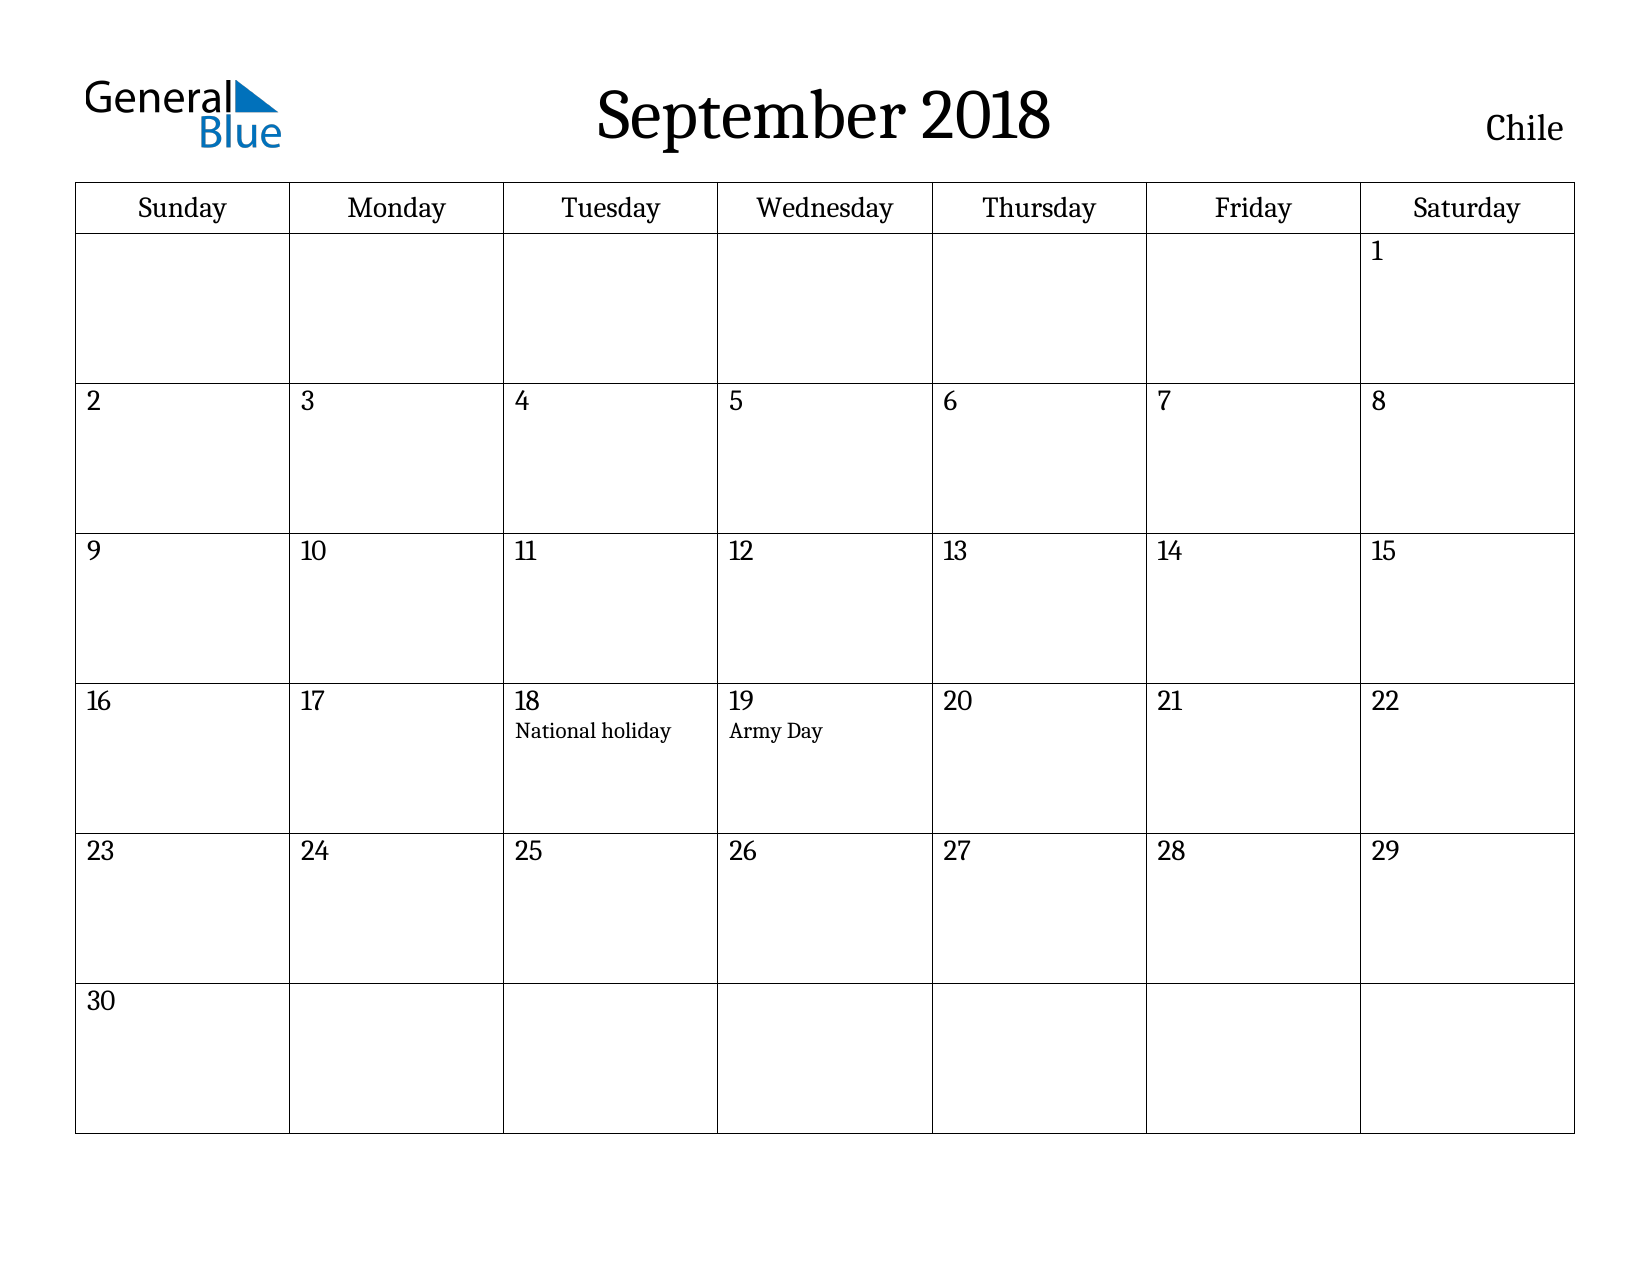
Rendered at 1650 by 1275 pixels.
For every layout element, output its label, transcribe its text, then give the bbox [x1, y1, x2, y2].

table_cell 30 [76, 984, 289, 1017]
table_cell Tuesday [504, 183, 717, 233]
table_cell [718, 267, 932, 383]
table_cell [290, 234, 503, 267]
table_cell 17 [290, 684, 503, 717]
table_cell 15 [1361, 534, 1574, 567]
table_cell 2 [76, 384, 289, 417]
table_cell [1147, 984, 1360, 1017]
table_cell 11 [504, 534, 717, 567]
table_cell Sunday [76, 183, 289, 233]
table_cell 10 [290, 534, 503, 567]
table_cell 21 [1147, 684, 1360, 717]
table_cell [718, 234, 932, 267]
table_cell [76, 234, 289, 267]
table_cell Friday [1147, 183, 1360, 233]
table_cell [718, 417, 932, 533]
table_cell 1 [1361, 234, 1574, 267]
table_cell [290, 417, 503, 533]
table_cell [76, 267, 289, 383]
table_cell [504, 567, 717, 683]
table_cell 13 [933, 534, 1146, 567]
table_cell 20 [933, 684, 1146, 717]
table_cell [76, 868, 289, 983]
table_cell 12 [718, 534, 932, 567]
table_cell [933, 717, 1146, 833]
table_cell [933, 868, 1146, 983]
table_cell [290, 267, 503, 383]
table_cell Thursday [933, 183, 1146, 233]
table_cell [718, 868, 932, 983]
table_cell 29 [1361, 834, 1574, 867]
table_cell [1147, 234, 1360, 267]
table_cell 27 [933, 834, 1146, 867]
table_cell 3 [290, 384, 503, 417]
table_cell [718, 984, 932, 1017]
table_cell [290, 1018, 503, 1133]
table_cell [933, 234, 1146, 267]
table_cell Wednesday [718, 183, 932, 233]
table_cell [290, 984, 503, 1017]
table_header [76, 75, 503, 182]
table_cell [1147, 868, 1360, 983]
table_cell 26 [718, 834, 932, 867]
table_cell [1147, 567, 1360, 683]
table_cell [504, 1018, 717, 1133]
table_cell [76, 567, 289, 683]
picture [86, 80, 281, 148]
table_cell [290, 567, 503, 683]
table_cell 23 [76, 834, 289, 867]
table_cell [76, 717, 289, 833]
table_cell [504, 984, 717, 1017]
table_cell [1361, 717, 1574, 833]
table_cell 8 [1361, 384, 1574, 417]
table_cell 9 [76, 534, 289, 567]
table_cell [718, 567, 932, 683]
table_cell [1361, 567, 1574, 683]
table_cell 28 [1147, 834, 1360, 867]
table_cell Monday [290, 183, 503, 233]
table_cell [290, 868, 503, 983]
table_cell [933, 267, 1146, 383]
table_cell [504, 234, 717, 267]
table_cell 14 [1147, 534, 1360, 567]
table_cell [76, 1018, 289, 1133]
table_cell 16 [76, 684, 289, 717]
table_cell 5 [718, 384, 932, 417]
table_cell 18 [504, 684, 717, 717]
table_cell [718, 1018, 932, 1133]
table_cell 6 [933, 384, 1146, 417]
table_cell [1147, 1018, 1360, 1133]
table_cell 7 [1147, 384, 1360, 417]
table_cell 19 [718, 684, 932, 717]
table_cell [933, 417, 1146, 533]
table_cell [504, 417, 717, 533]
table_cell [504, 868, 717, 983]
table_cell [1361, 868, 1574, 983]
table_cell [76, 417, 289, 533]
table_cell National holiday [504, 717, 717, 833]
table_cell [1147, 267, 1360, 383]
table_cell [1361, 417, 1574, 533]
table_cell 22 [1361, 684, 1574, 717]
table_cell [933, 984, 1146, 1017]
table_cell [1361, 1018, 1574, 1133]
table_cell 25 [504, 834, 717, 867]
table_header Chile [1146, 75, 1574, 182]
table_cell [1147, 717, 1360, 833]
table_cell [1147, 417, 1360, 533]
table_cell Saturday [1361, 183, 1574, 233]
table_cell [504, 267, 717, 383]
table_cell 4 [504, 384, 717, 417]
table_cell [1361, 267, 1574, 383]
table_header September 2018 [504, 75, 1146, 182]
table_cell [933, 567, 1146, 683]
table_cell [933, 1018, 1146, 1133]
table_cell [1361, 984, 1574, 1017]
table_cell 24 [290, 834, 503, 867]
table_cell [290, 717, 503, 833]
table_cell Army Day [718, 717, 932, 833]
